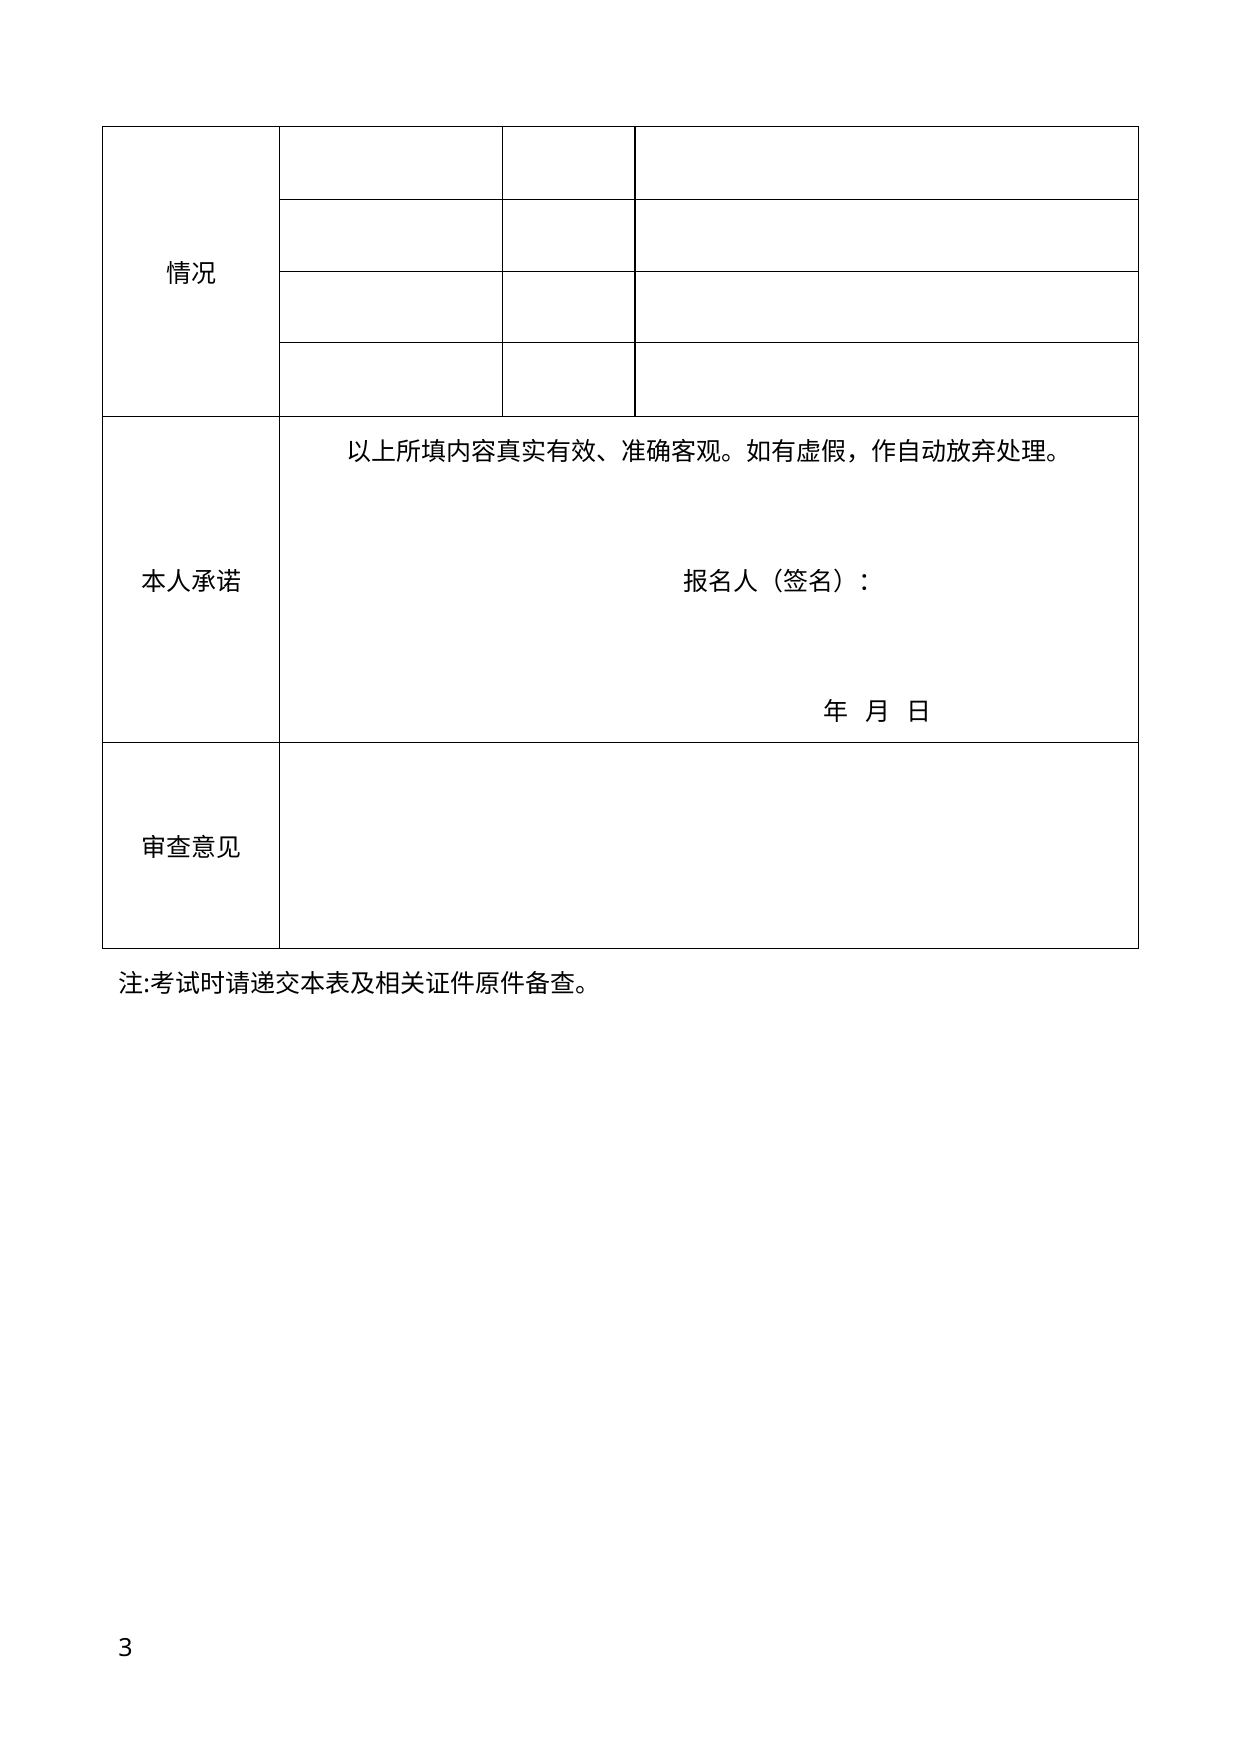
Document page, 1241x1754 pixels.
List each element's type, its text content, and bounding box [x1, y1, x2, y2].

table_cell [503, 127, 634, 199]
table_cell [280, 343, 502, 416]
table_cell [636, 272, 1138, 342]
table_cell 家庭主要成员 情况 [103, 127, 279, 416]
table_cell [280, 200, 502, 271]
table_cell [636, 127, 1138, 199]
table_cell [280, 272, 502, 342]
table_cell [280, 743, 1138, 948]
table_cell 本人承诺 [103, 417, 279, 742]
table_cell [503, 343, 634, 416]
table_cell 审查意见 [103, 743, 279, 948]
table_cell [503, 200, 634, 271]
text 注:考试时请递交本表及相关证件原件备查。 [118, 949, 1072, 1014]
table_cell [636, 343, 1138, 416]
table_cell [280, 127, 502, 199]
table_cell 以上所填内容真实有效、准确客观。如有虚假，作自动放弃处理。 报名人（签名）： 年 月 日 [280, 417, 1138, 742]
table_cell [503, 272, 634, 342]
table_cell [636, 200, 1138, 271]
